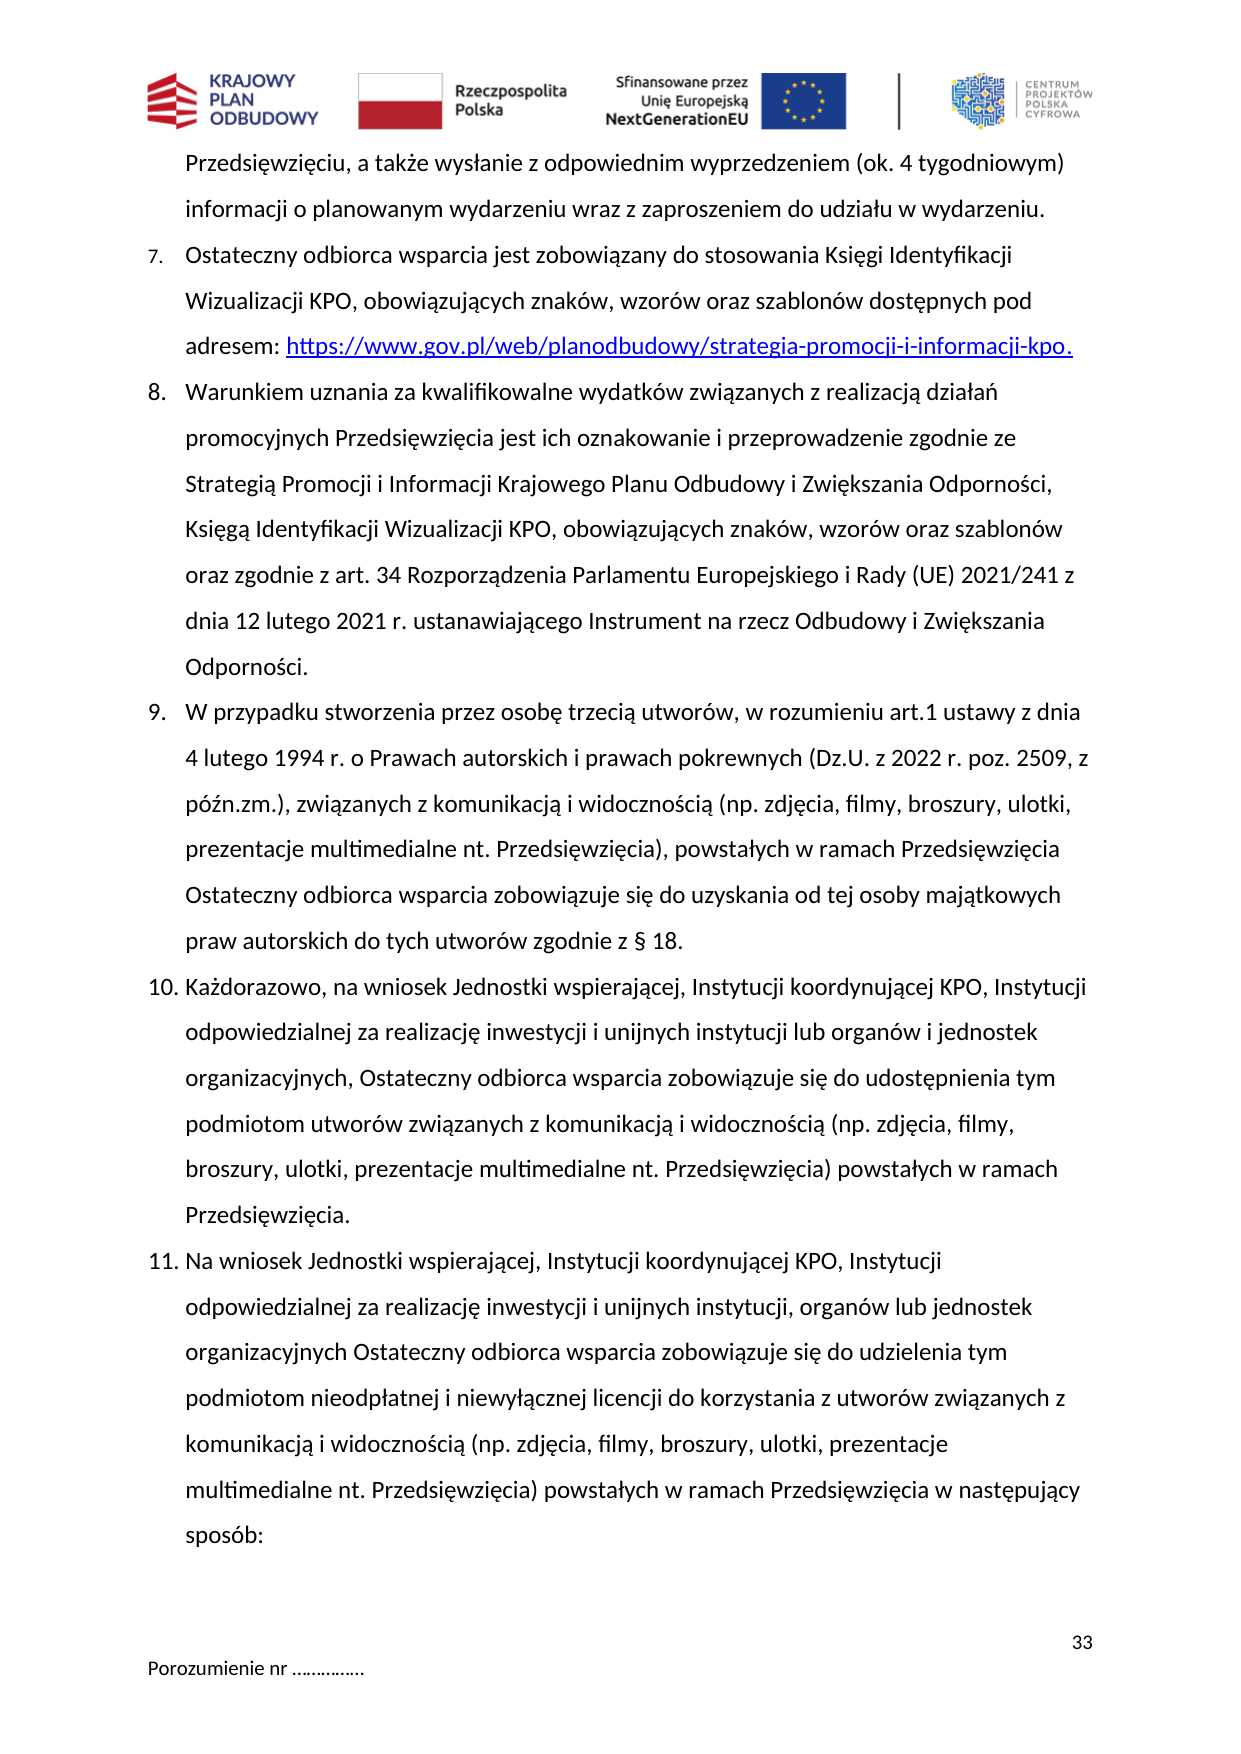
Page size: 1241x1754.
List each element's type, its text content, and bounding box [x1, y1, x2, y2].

list Każdorazowo, na wniosek Jednostki wspierającej, Instytucji koordynującej KPO, Instytucji odpowiedzialnej za realizację inwestycji i unijnych instytucji lub organów i jednostek organizacyjnych, Ostateczny odbiorca wsparcia zobowiązuje się do udostępnienia tym podmiotom utworów związanych z komunikacją i widocznością (np. zdjęcia, filmy, broszury, ulotki, prezentacje multimedialne nt. Przedsięwzięcia) powstałych w ramach Przedsięwzięcia. [148, 971, 1093, 1230]
list Warunkiem uznania za kwalifikowalne wydatków związanych z realizacją działań promocyjnych Przedsięwzięcia jest ich oznakowanie i przeprowadzenie zgodnie ze Strategią Promocji i Informacji Krajowego Planu Odbudowy i Zwiększania Odporności, Księgą Identyfikacji Wizualizacji KPO, obowiązujących znaków, wzorów oraz szablonów oraz zgodnie z art. 34 Rozporządzenia Parlamentu Europejskiego i Rady (UE) 2021/241 z dnia 12 lutego 2021 r. ustanawiającego Instrument na rzecz Odbudowy i Zwiększania Odporności. [148, 376, 1093, 681]
picture [147, 73, 1093, 130]
list Ostateczny odbiorca wsparcia jest zobowiązany do stosowania Księgi Identyfikacji Wizualizacji KPO, obowiązujących znaków, wzorów oraz szablonów dostępnych pod adresem: https://www.gov.pl/web/planodbudowy/strategia-promocji-i-informacji-kpo. [148, 239, 1093, 361]
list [148, 148, 1093, 224]
list Na wniosek Jednostki wspierającej, Instytucji koordynującej KPO, Instytucji odpowiedzialnej za realizację inwestycji i unijnych instytucji, organów lub jednostek organizacyjnych Ostateczny odbiorca wsparcia zobowiązuje się do udzielenia tym podmiotom nieodpłatnej i niewyłącznej licencji do korzystania z utworów związanych z komunikacją i widocznością (np. zdjęcia, filmy, broszury, ulotki, prezentacje multimedialne nt. Przedsięwzięcia) powstałych w ramach Przedsięwzięcia w następujący sposób: [148, 1245, 1093, 1550]
list W przypadku stworzenia przez osobę trzecią utworów, w rozumieniu art.1 ustawy z dnia 4 lutego 1994 r. o Prawach autorskich i prawach pokrewnych (Dz.U. z 2022 r. poz. 2509, z późn.zm.), związanych z komunikacją i widocznością (np. zdjęcia, filmy, broszury, ulotki, prezentacje multimedialne nt. Przedsięwzięcia), powstałych w ramach Przedsięwzięcia Ostateczny odbiorca wsparcia zobowiązuje się do uzyskania od tej osoby majątkowych praw autorskich do tych utworów zgodnie z § 18. [148, 696, 1093, 956]
